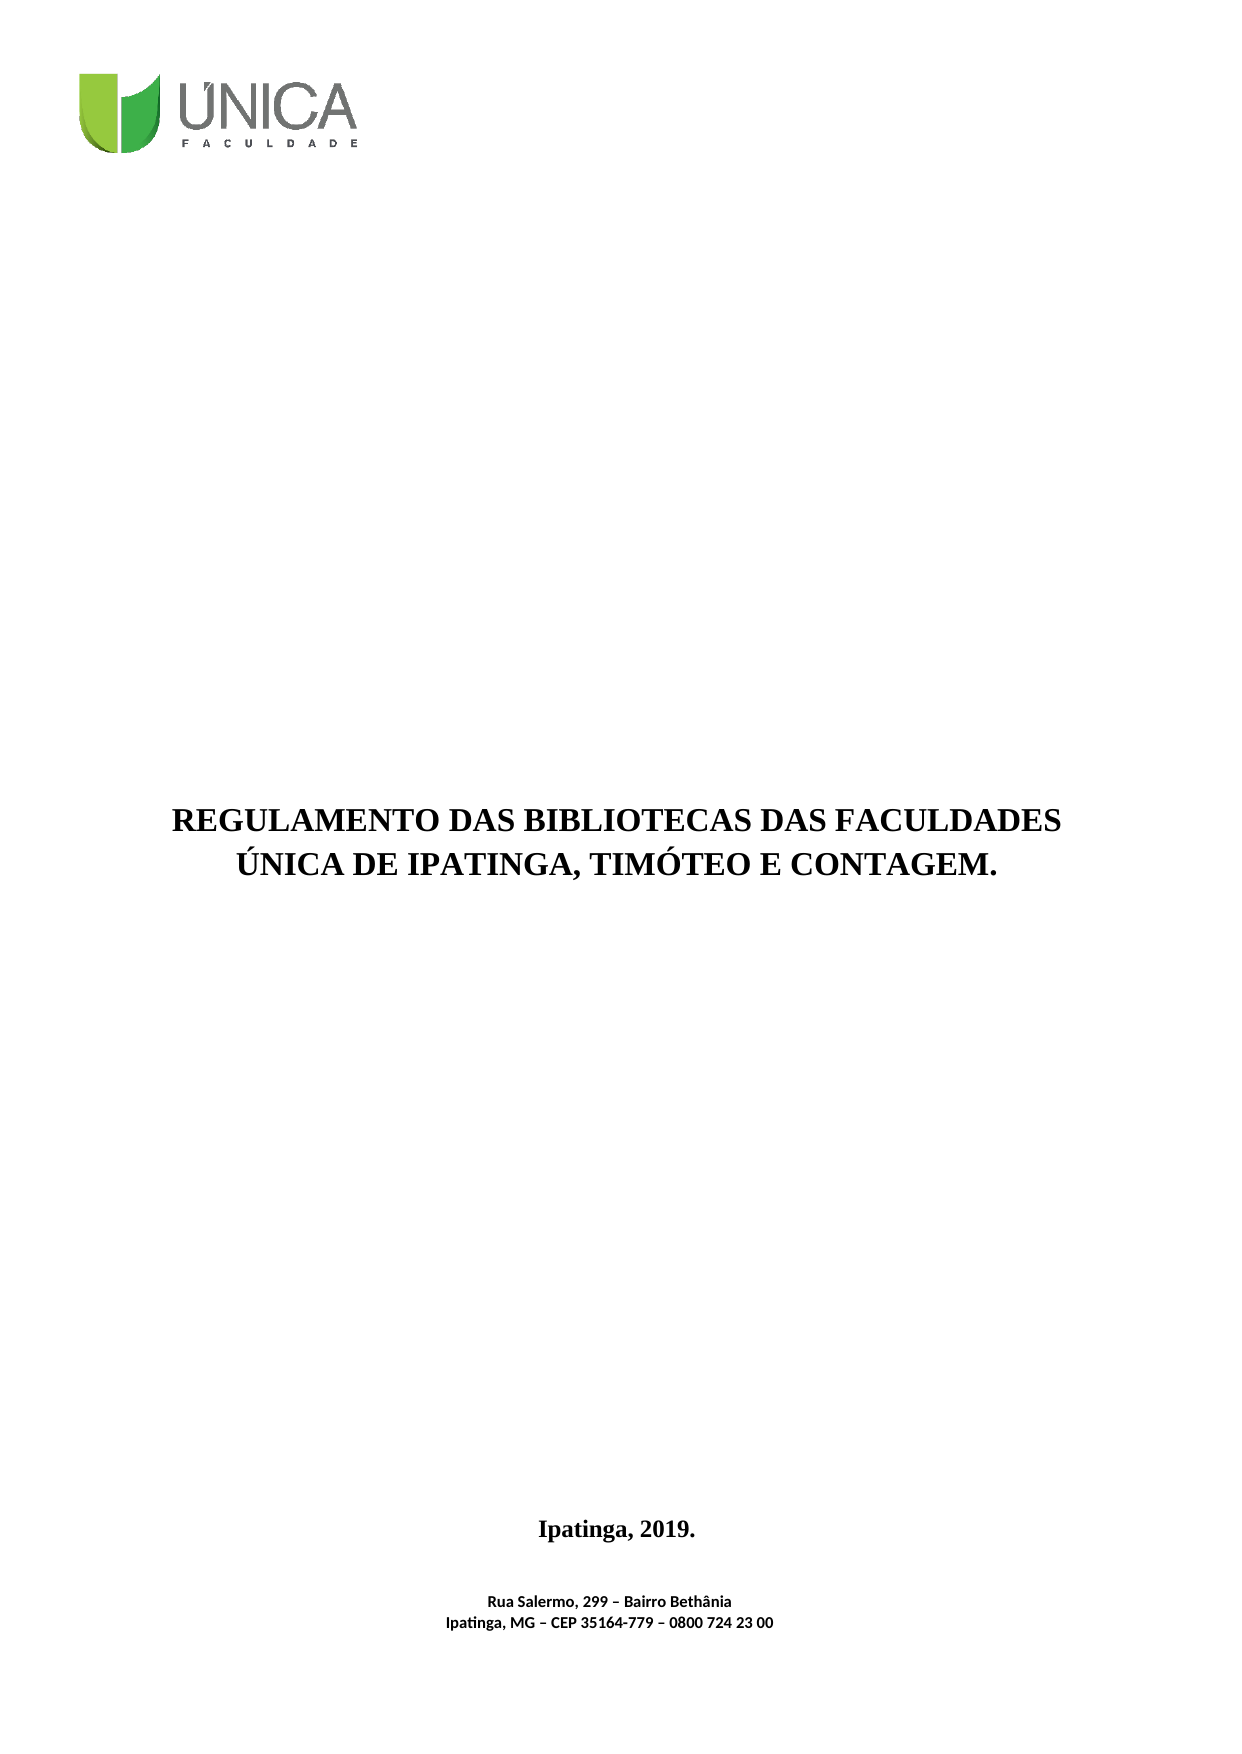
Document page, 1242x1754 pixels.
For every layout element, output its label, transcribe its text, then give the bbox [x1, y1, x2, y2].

text REGULAMENTO DAS BIBLIOTECAS DAS FACULDADES ÚNICA DE IPATINGA, TIMÓTEO E CONTAGEM. [167, 800, 1067, 882]
picture [71, 68, 363, 163]
text Ipatinga, 2019. [167, 1514, 1067, 1543]
